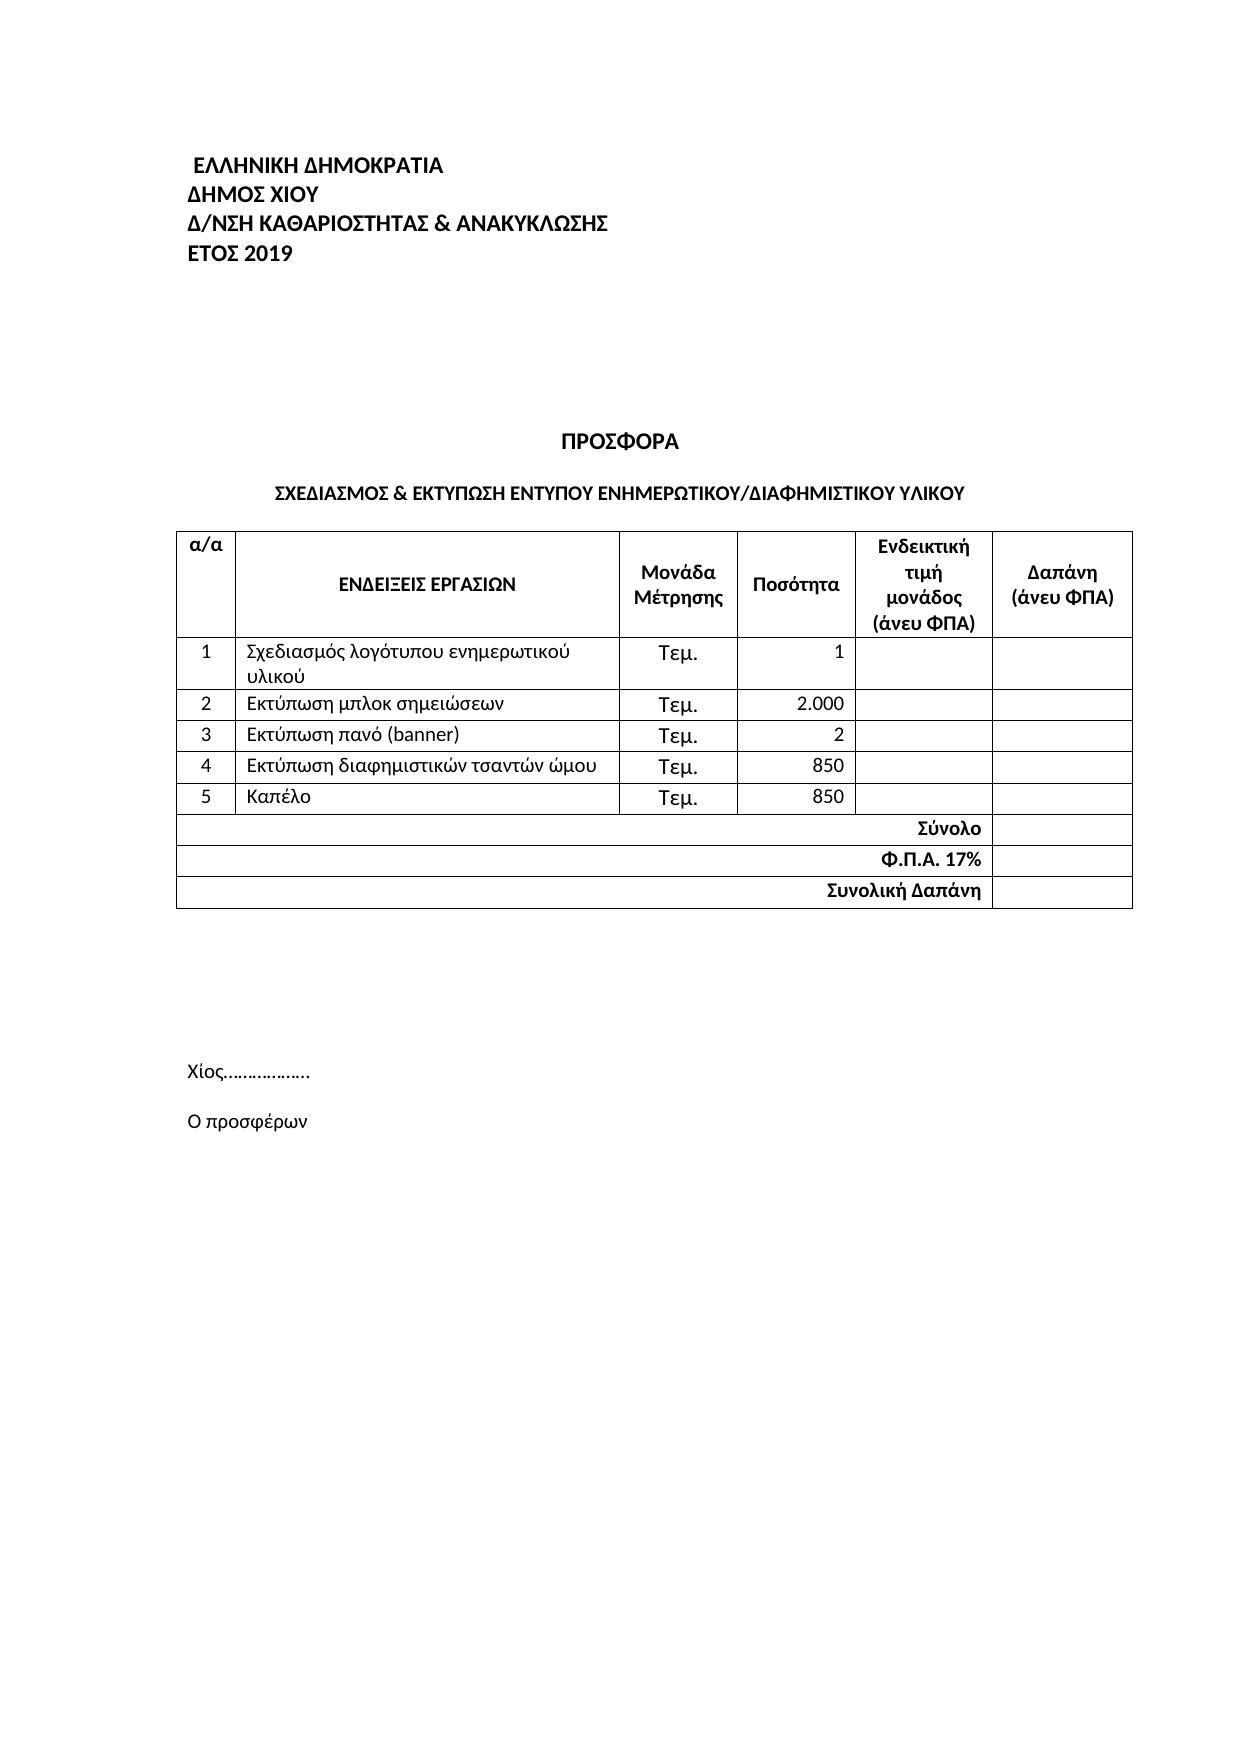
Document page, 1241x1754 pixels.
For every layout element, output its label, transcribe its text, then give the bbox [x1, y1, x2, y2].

table_cell [856, 752, 992, 782]
table_cell 1 [177, 638, 235, 689]
table_cell 2 [738, 721, 855, 751]
table_cell Τεμ. [620, 752, 737, 782]
table_cell [856, 638, 992, 689]
table_header Μονάδα Μέτρησης [620, 532, 737, 637]
table_cell Φ.Π.Α. 17% [177, 846, 992, 876]
table_header ΕΛΛΗΝΙΚΗ ΔΗΜΟΚΡΑΤΙΑ [176, 150, 1113, 179]
table_cell 5 [177, 784, 235, 814]
table_cell [993, 815, 1132, 845]
table_cell Συνολική Δαπάνη [177, 877, 992, 907]
table_header ΕΝΔΕΙΞΕΙΣ ΕΡΓΑΣΙΩΝ [236, 532, 619, 637]
text ΣΧΕΔΙΑΣΜΟΣ & ΕΚΤΥΠΩΣΗ ΕΝΤΥΠΟΥ ΕΝΗΜΕΡΩΤΙΚΟΥ/ΔΙΑΦΗΜΙΣΤΙΚΟΥ ΥΛΙΚΟΥ [187, 481, 1053, 506]
table_header Δαπάνη (άνευ ΦΠΑ) [993, 532, 1132, 637]
table_cell [993, 690, 1132, 720]
text Χίος……………… [187, 1058, 1053, 1084]
table_cell Σχεδιασμός λογότυπου ενημερωτικού υλικού [236, 638, 619, 689]
table_cell [856, 690, 992, 720]
table_cell 2 [177, 690, 235, 720]
table_header α/α [177, 532, 235, 637]
table_cell Καπέλο [236, 784, 619, 814]
table_cell Εκτύπωση μπλοκ σημειώσεων [236, 690, 619, 720]
table_cell Εκτύπωση πανό (banner) [236, 721, 619, 751]
table_cell Εκτύπωση διαφημιστικών τσαντών ώμου [236, 752, 619, 782]
table_cell [993, 877, 1132, 907]
table_cell [856, 721, 992, 751]
table_cell 850 [738, 752, 855, 782]
table_cell Τεμ. [620, 784, 737, 814]
text Ο προσφέρων [187, 1108, 1053, 1134]
table_cell 3 [177, 721, 235, 751]
table_cell 850 [738, 784, 855, 814]
table_cell ΔΗΜΟΣ ΧΙΟΥ [176, 179, 1113, 208]
table_header Ενδεικτική τιμή μονάδος (άνευ ΦΠΑ) [856, 532, 992, 637]
table_cell [993, 721, 1132, 751]
table_cell Τεμ. [620, 721, 737, 751]
table_cell [993, 638, 1132, 689]
table_cell [856, 784, 992, 814]
table_cell [993, 784, 1132, 814]
table_cell Τεμ. [620, 690, 737, 720]
table_cell [993, 846, 1132, 876]
table_cell 1 [738, 638, 855, 689]
table_header Ποσότητα [738, 532, 855, 637]
table_cell ΕΤΟΣ 2019 [176, 238, 1113, 267]
table_cell 2.000 [738, 690, 855, 720]
table_cell 4 [177, 752, 235, 782]
table_cell Τεμ. [620, 638, 737, 689]
text ΠΡΟΣΦΟΡΑ [187, 426, 1053, 455]
table_cell [993, 752, 1132, 782]
table_cell Σύνολο [177, 815, 992, 845]
table_cell Δ/ΝΣΗ ΚΑΘΑΡΙΟΣΤΗΤΑΣ & ΑΝΑΚΥΚΛΩΣΗΣ [176, 209, 1113, 238]
